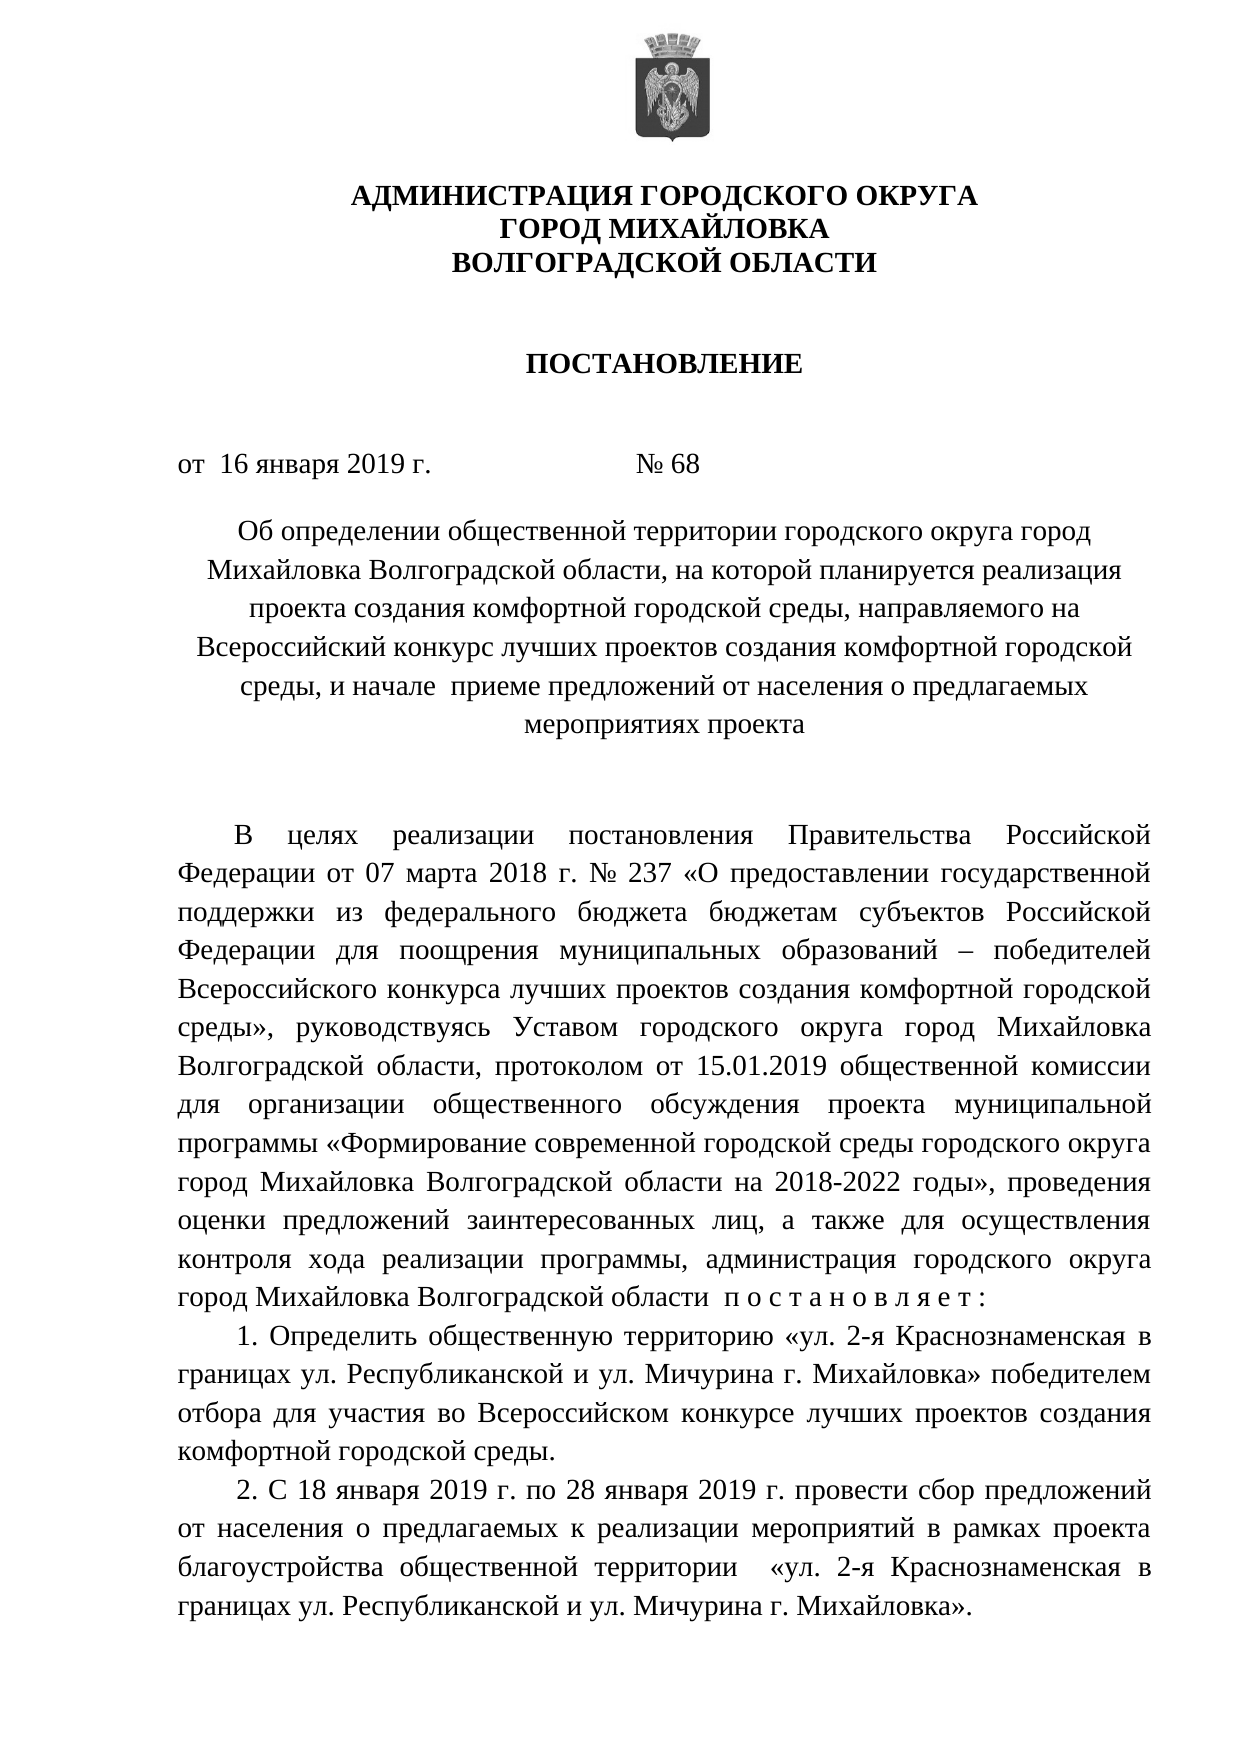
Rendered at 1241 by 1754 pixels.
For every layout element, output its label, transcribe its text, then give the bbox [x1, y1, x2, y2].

text В целях реализации постановления Правительства Российской Федерации от 07 марта 2018 г. № 237 «О предоставлении государственной поддержки из федерального бюджета бюджетам субъектов Российской Федерации для поощрения муниципальных образований – победителей Всероссийского конкурса лучших проектов создания комфортной городской среды», руководствуясь Уставом городского округа город Михайловка Волгоградской области, протоколом от 15.01.2019 общественной комиссии для организации общественного обсуждения проекта муниципальной программы «Формирование современной городской среды городского округа город Михайловка Волгоградской области на 2018-2022 годы», проведения оценки предложений заинтересованных лиц, а также для осуществления контроля хода реализации программы, администрация городского округа город Михайловка Волгоградской области п о с т а н о в л я е т : [177, 817, 1152, 1313]
text 2. С 18 января 2019 г. по 28 января 2019 г. провести сбор предложений от населения о предлагаемых к реализации мероприятий в рамках проекта благоустройства общественной территории «ул. 2-я Краснознаменская в границах ул. Республиканской и ул. Мичурина г. Михайловка». [177, 1472, 1152, 1621]
text ГОРОД МИХАЙЛОВКА [177, 212, 1152, 245]
text от 16 января 2019 г. № 68 [177, 446, 1152, 480]
text 1. Определить общественную территорию «ул. 2-я Краснознаменская в границах ул. Республиканской и ул. Мичурина г. Михайловка» победителем отбора для участия во Всероссийском конкурсе лучших проектов создания комфортной городской среды. [177, 1318, 1152, 1467]
text Об определении общественной территории городского округа город Михайловка Волгоградской области, на которой планируется реализация проекта создания комфортной городской среды, направляемого на Всероссийский конкурс лучших проектов создания комфортной городской среды, и начале приеме предложений от населения о предлагаемых мероприятиях проекта [177, 513, 1152, 740]
text АДМИНИСТРАЦИЯ ГОРОДСКОГО ОКРУГА [177, 178, 1152, 212]
text ПОСТАНОВЛЕНИЕ [177, 346, 1152, 379]
text ВОЛГОГРАДСКОЙ ОБЛАСТИ [177, 245, 1152, 279]
